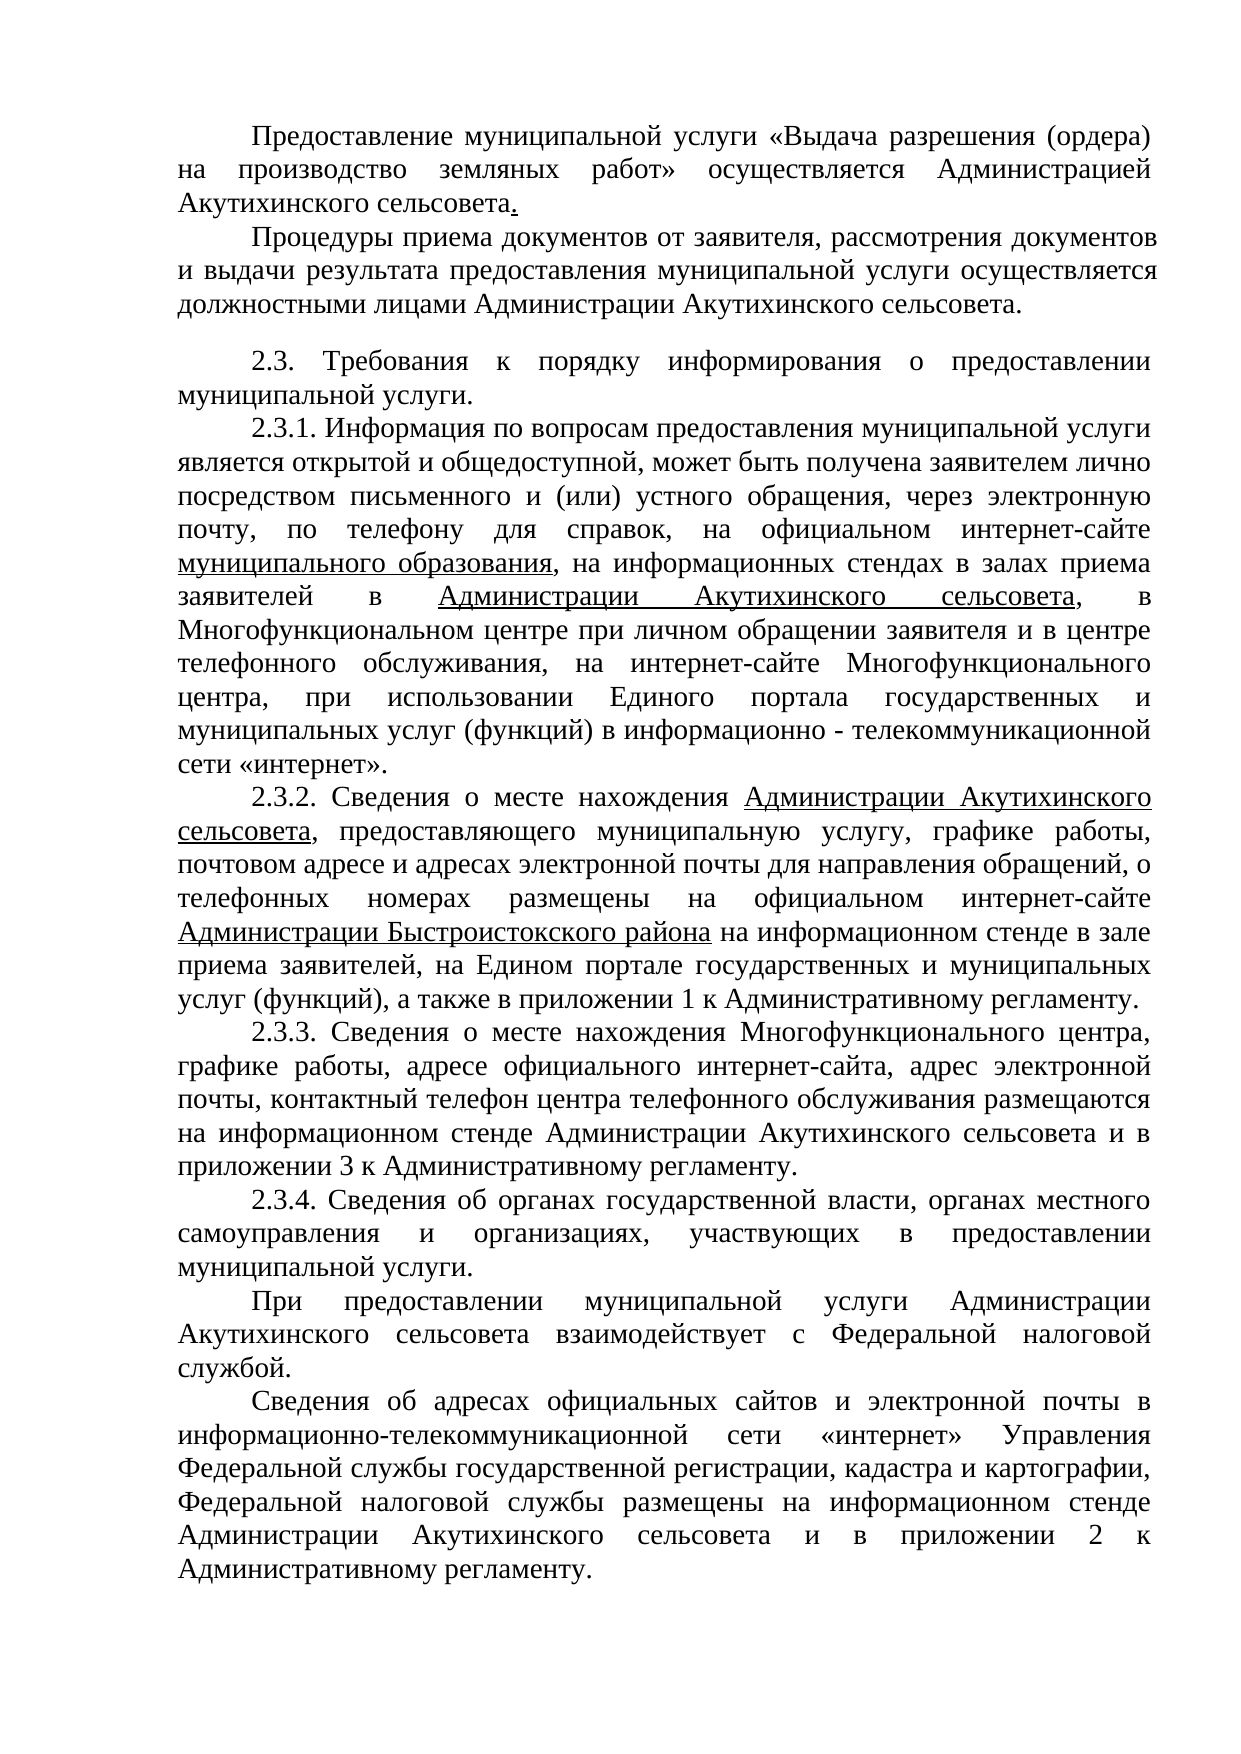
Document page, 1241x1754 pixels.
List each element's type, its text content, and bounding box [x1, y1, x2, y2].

text Процедуры приема документов от заявителя, рассмотрения документов и выдачи результата предоставления муниципальной услуги осуществляется должностными лицами Администрации Акутихинского сельсовета. [177, 219, 1158, 319]
text Сведения об адресах официальных сайтов и электронной почты в информационно-телекоммуникационной сети «интернет» Управления Федеральной службы государственной регистрации, кадастра и картографии, Федеральной налоговой службы размещены на информационном стенде Администрации Акутихинского сельсовета и в приложении 2 к Административному регламенту. [177, 1383, 1152, 1584]
text Предоставление муниципальной услуги «Выдача разрешения (ордера) на производство земляных работ» осуществляется Администрацией Акутихинского сельсовета. [177, 118, 1152, 219]
text 2.3.2. Сведения о месте нахождения Администрации Акутихинского сельсовета, предоставляющего муниципальную услугу, графике работы, почтовом адресе и адресах электронной почты для направления обращений, о телефонных номерах размещены на официальном интернет-сайте Администрации Быстроистокского района на информационном стенде в зале приема заявителей, на Едином портале государственных и муниципальных услуг (функций), а также в приложении 1 к Административному регламенту. [177, 779, 1152, 1014]
text При предоставлении муниципальной услуги Администрации Акутихинского сельсовета взаимодействует с Федеральной налоговой службой. [177, 1283, 1152, 1383]
text 2.3.1. Информация по вопросам предоставления муниципальной услуги является открытой и общедоступной, может быть получена заявителем лично посредством письменного и (или) устного обращения, через электронную почту, по телефону для справок, на официальном интернет-сайте муниципального образования, на информационных стендах в залах приема заявителей в Администрации Акутихинского сельсовета, в Многофункциональном центре при личном обращении заявителя и в центре телефонного обслуживания, на интернет-сайте Многофункционального центра, при использовании Единого портала государственных и муниципальных услуг (функций) в информационно - телекоммуникационной сети «интернет». [177, 411, 1152, 779]
text 2.3.3. Сведения о месте нахождения Многофункционального центра, графике работы, адресе официального интернет-сайта, адрес электронной почты, контактный телефон центра телефонного обслуживания размещаются на информационном стенде Администрации Акутихинского сельсовета и в приложении 3 к Административному регламенту. [177, 1014, 1152, 1182]
text 2.3. Требования к порядку информирования о предоставлении муниципальной услуги. [177, 343, 1152, 411]
text 2.3.4. Сведения об органах государственной власти, органах местного самоуправления и организациях, участвующих в предоставлении муниципальной услуги. [177, 1182, 1152, 1283]
